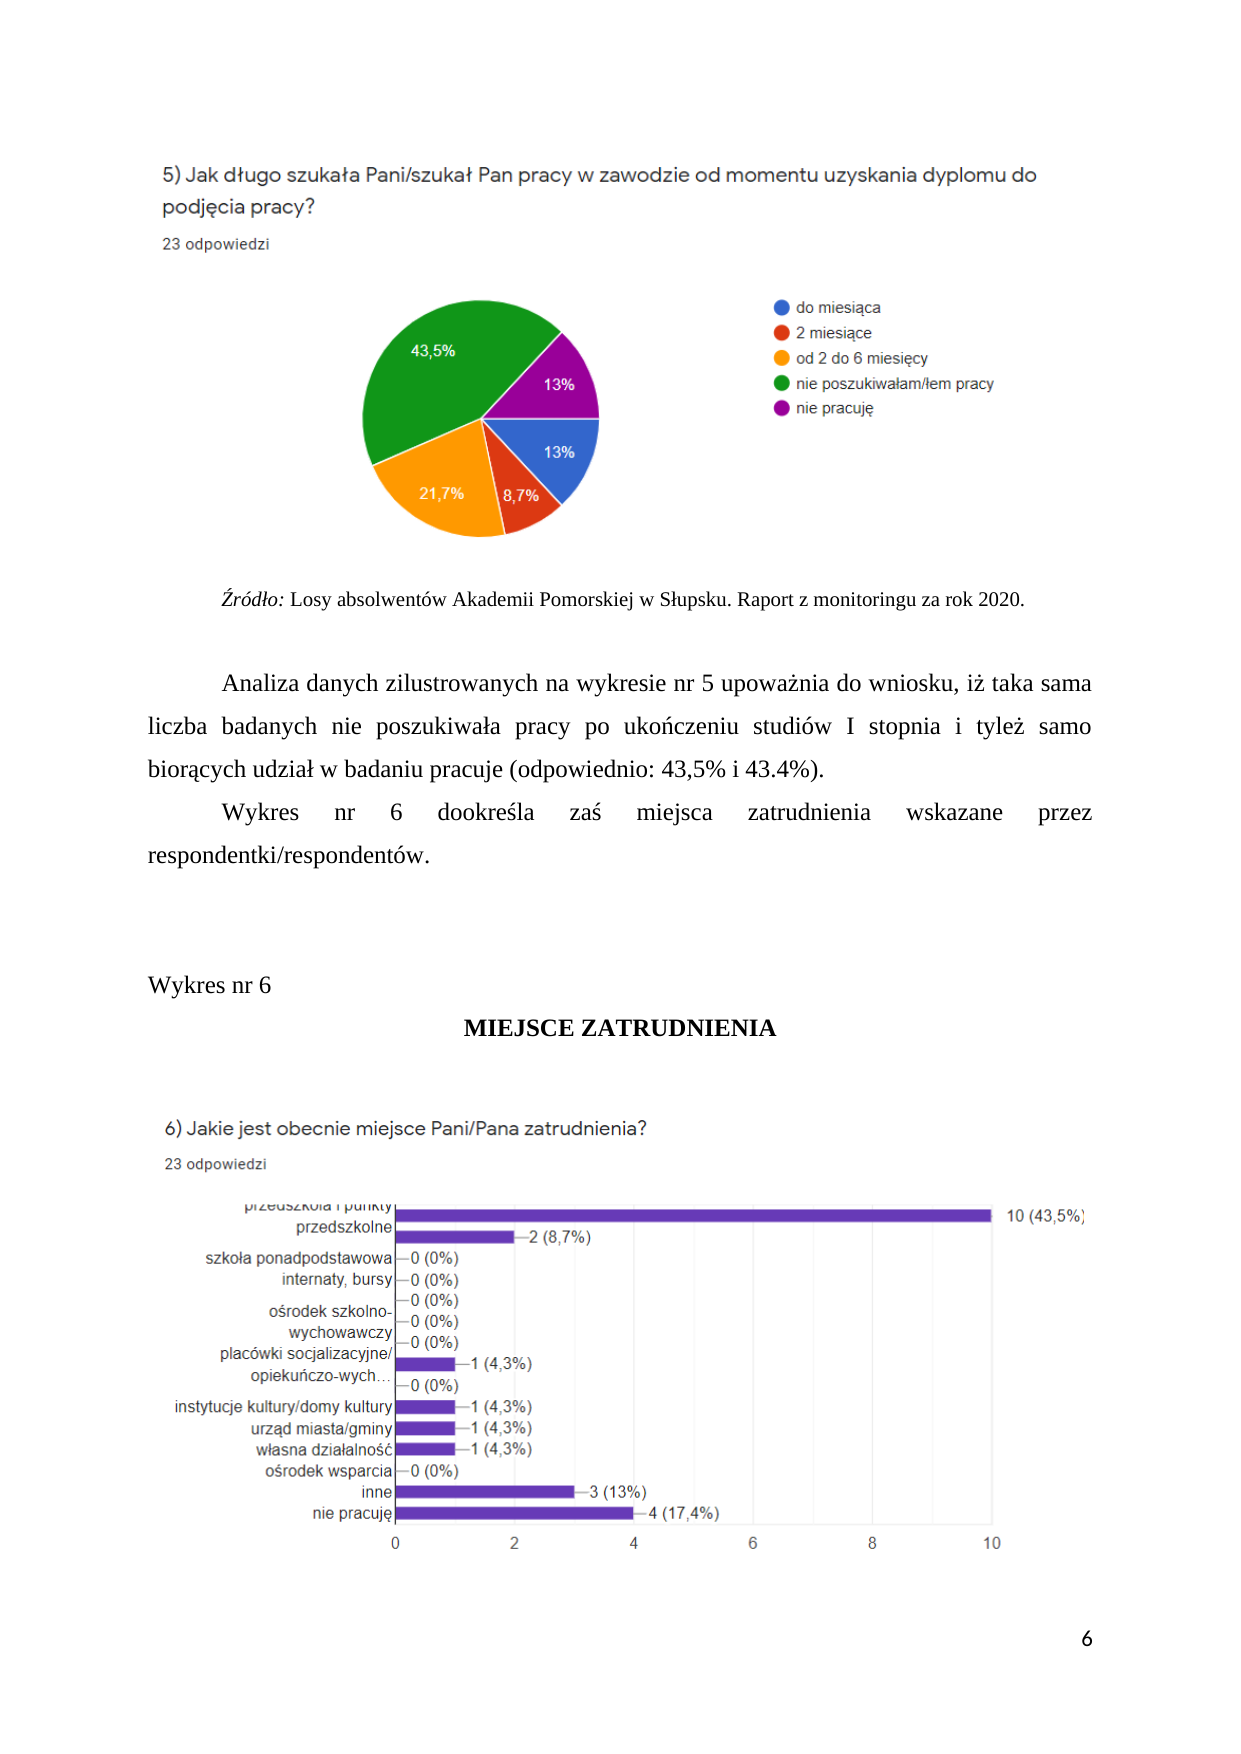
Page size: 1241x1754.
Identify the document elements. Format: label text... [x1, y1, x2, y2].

picture [147, 1099, 1093, 1593]
picture [147, 147, 1093, 573]
text Źródło: Losy absolwentów Akademii Pomorskiej w Słupsku. Raport z monitoringu za rok 2020. [148, 587, 1093, 611]
text MIEJSCE ZATRUDNIENIA [148, 1013, 1093, 1042]
text Wykres nr 6 dookreśla zaś miejsca zatrudnienia wskazane przez respondentki/respondentów. [148, 797, 1093, 869]
text Wykres nr 6 [148, 970, 1093, 999]
text Analiza danych zilustrowanych na wykresie nr 5 upoważnia do wniosku, iż taka sama liczba badanych nie poszukiwała pracy po ukończeniu studiów I stopnia i tyleż samo biorących udział w badaniu pracuje (odpowiednio: 43,5% i 43.4%). [148, 668, 1093, 783]
